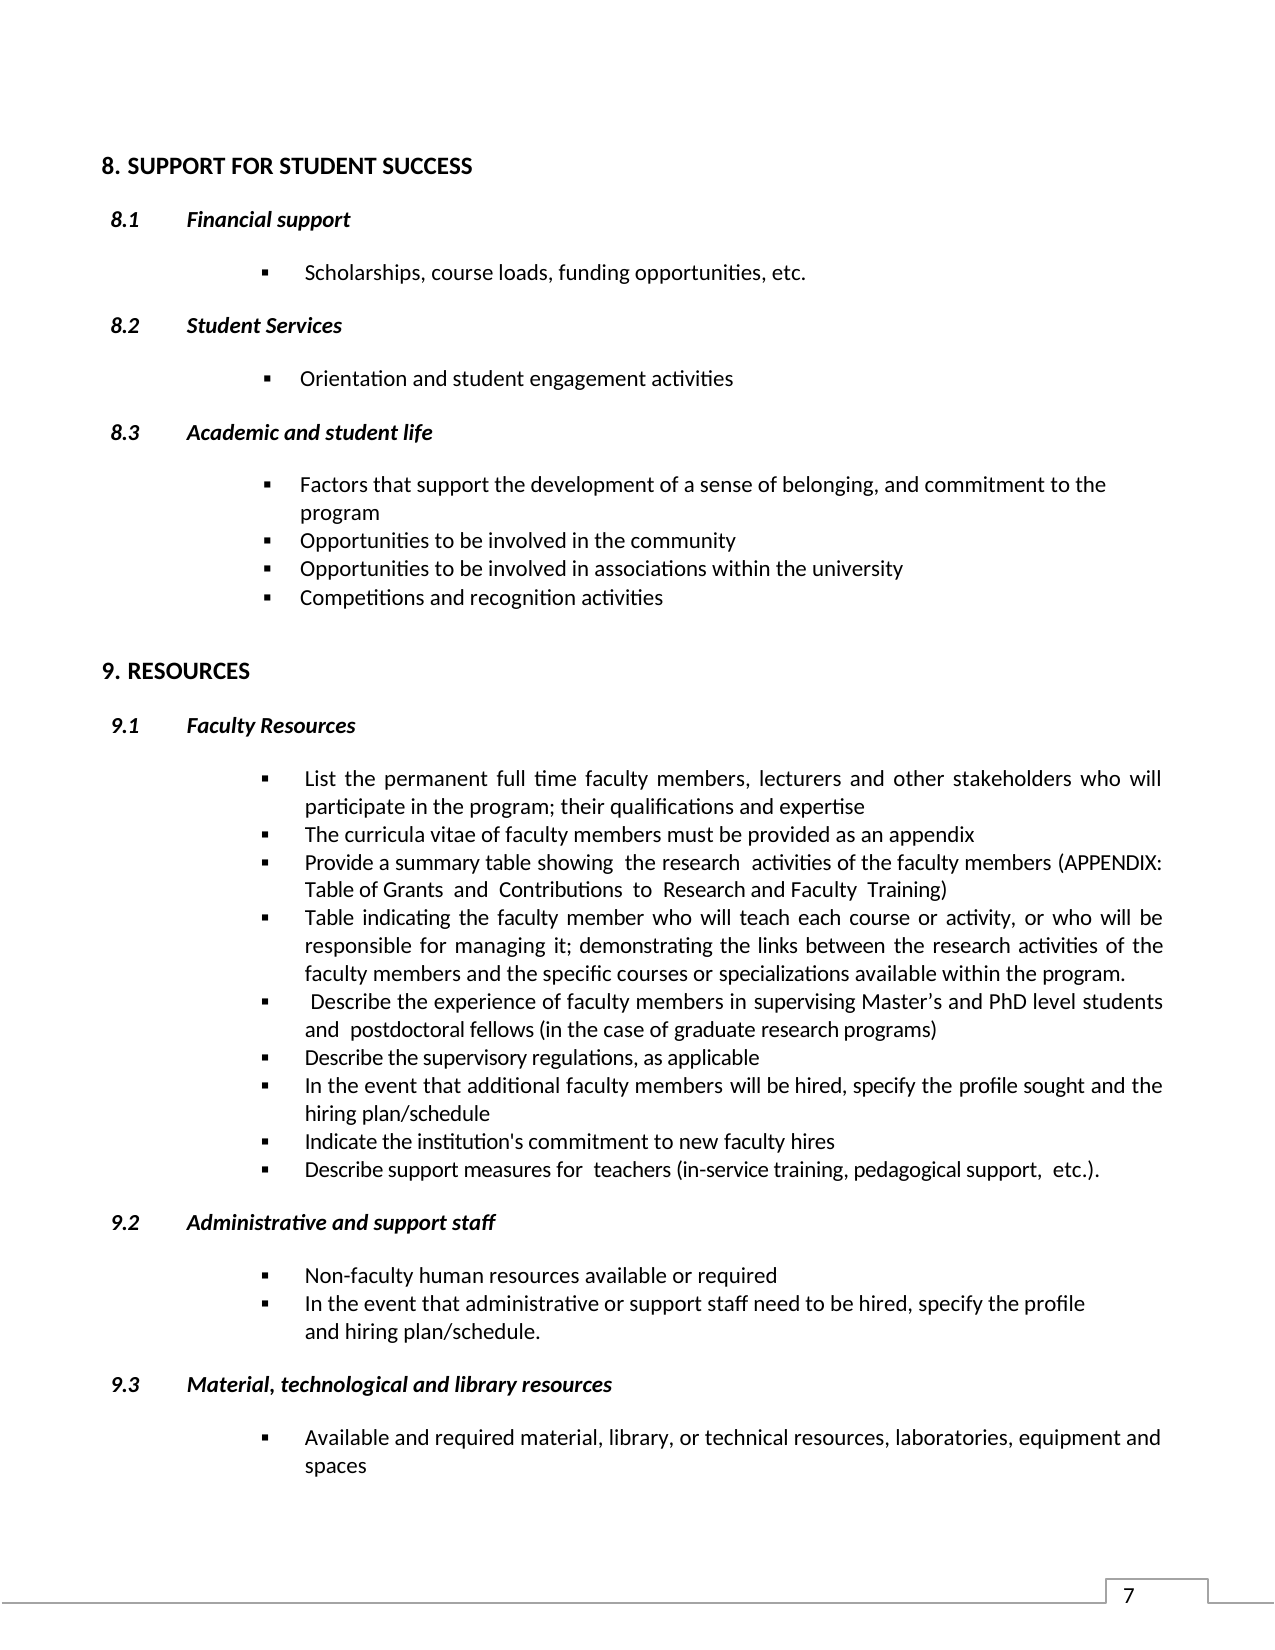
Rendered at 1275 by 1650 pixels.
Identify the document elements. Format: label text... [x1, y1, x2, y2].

list In the event that administrative or support staff need to be hired, specify the profile [260, 1289, 1196, 1317]
subtitle Financial support [110, 205, 1196, 233]
subtitle Material, technological and library resources [110, 1370, 1196, 1398]
subtitle Student Services [110, 312, 1196, 339]
list The curricula vitae of faculty members must be provided as an appendix [260, 820, 1196, 848]
subtitle RESOURCES [101, 655, 1196, 686]
text and hiring plan/schedule. [304, 1317, 1196, 1345]
list Describe the supervisory regulations, as applicable [260, 1043, 1163, 1072]
list Orientation and student engagement activities [262, 364, 1196, 393]
subtitle Administrative and support staff [110, 1208, 1196, 1236]
list Provide a summary table showing the research activities of the faculty members (APPENDIX: Table of Grants and Contributions to Research and Faculty Training) [260, 848, 1163, 903]
list Table indicating the faculty member who will teach each course or activity, or who will be responsible for managing it; demonstrating the links between the research activities of the faculty members and the specific courses or specializations available within the program. [260, 903, 1163, 987]
list Describe support measures for teachers (in-service training, pedagogical support, etc.). [260, 1155, 1196, 1183]
list Indicate the institution's commitment to new faculty hires [260, 1127, 1196, 1155]
list List the permanent full time faculty members, lecturers and other stakeholders who will participate in the program; their qualifications and expertise [260, 764, 1163, 820]
subtitle SUPPORT FOR STUDENT SUCCESS [101, 150, 1196, 181]
list Non-faculty human resources available or required [260, 1261, 1196, 1289]
list Scholarships, course loads, funding opportunities, etc. [260, 258, 1196, 287]
list Competitions and recognition activities [262, 583, 1196, 611]
list Opportunities to be involved in associations within the university [262, 554, 1196, 583]
subtitle Academic and student life [110, 418, 1196, 446]
list Opportunities to be involved in the community [262, 527, 1196, 554]
list Available and required material, library, or technical resources, laboratories, equipment and spaces [260, 1423, 1163, 1479]
list In the event that additional faculty members will be hired, specify the profile sought and the hiring plan/schedule [260, 1072, 1163, 1127]
subtitle Faculty Resources [110, 711, 1196, 739]
list Describe the experience of faculty members in supervising Master’s and PhD level students and postdoctoral fellows (in the case of graduate research programs) [260, 987, 1163, 1043]
list Factors that support the development of a sense of belonging, and commitment to the program [262, 470, 1163, 526]
